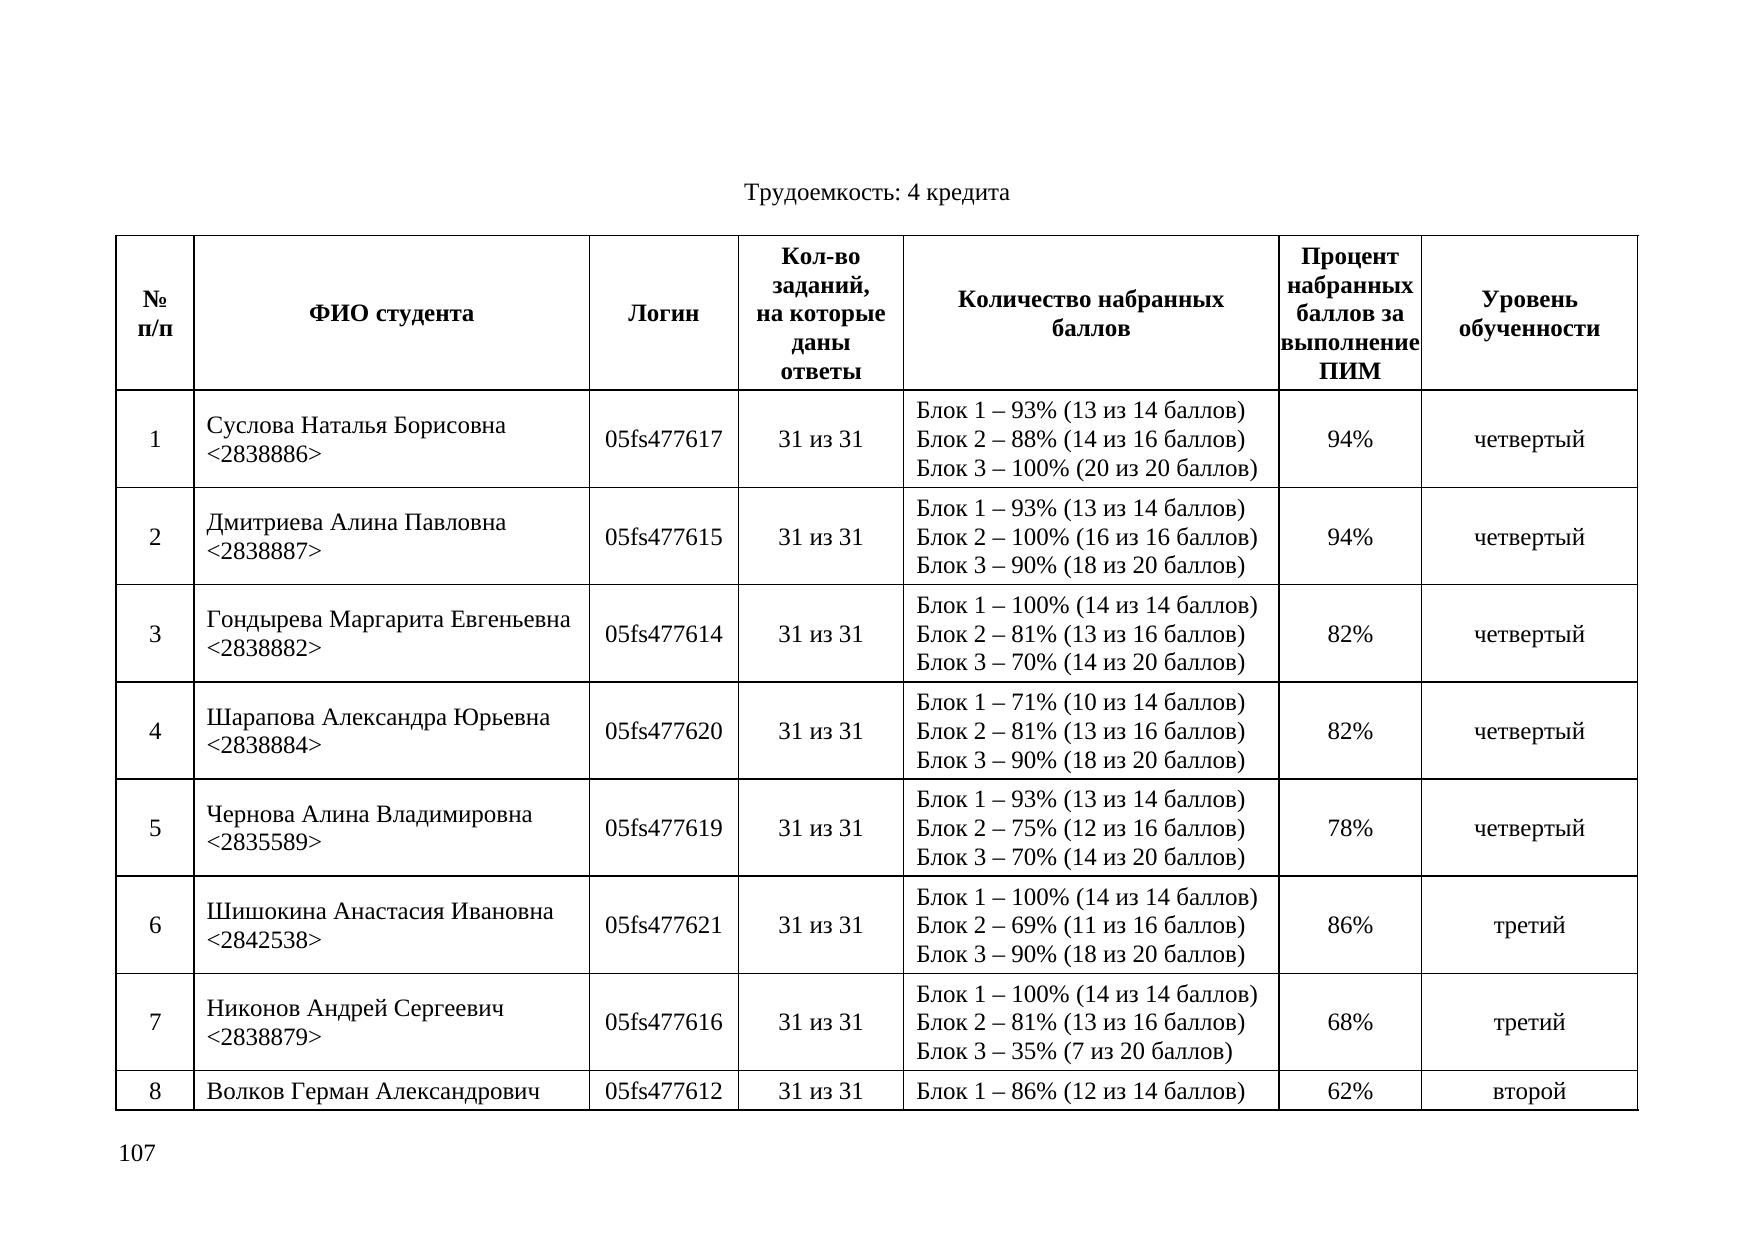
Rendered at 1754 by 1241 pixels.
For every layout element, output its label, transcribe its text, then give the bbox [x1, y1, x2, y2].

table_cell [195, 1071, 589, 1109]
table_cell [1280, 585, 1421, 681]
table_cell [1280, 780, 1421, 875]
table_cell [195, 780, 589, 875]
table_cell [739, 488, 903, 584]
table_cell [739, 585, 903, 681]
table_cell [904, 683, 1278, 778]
text Трудоемкость: 4 кредита [118, 177, 1636, 206]
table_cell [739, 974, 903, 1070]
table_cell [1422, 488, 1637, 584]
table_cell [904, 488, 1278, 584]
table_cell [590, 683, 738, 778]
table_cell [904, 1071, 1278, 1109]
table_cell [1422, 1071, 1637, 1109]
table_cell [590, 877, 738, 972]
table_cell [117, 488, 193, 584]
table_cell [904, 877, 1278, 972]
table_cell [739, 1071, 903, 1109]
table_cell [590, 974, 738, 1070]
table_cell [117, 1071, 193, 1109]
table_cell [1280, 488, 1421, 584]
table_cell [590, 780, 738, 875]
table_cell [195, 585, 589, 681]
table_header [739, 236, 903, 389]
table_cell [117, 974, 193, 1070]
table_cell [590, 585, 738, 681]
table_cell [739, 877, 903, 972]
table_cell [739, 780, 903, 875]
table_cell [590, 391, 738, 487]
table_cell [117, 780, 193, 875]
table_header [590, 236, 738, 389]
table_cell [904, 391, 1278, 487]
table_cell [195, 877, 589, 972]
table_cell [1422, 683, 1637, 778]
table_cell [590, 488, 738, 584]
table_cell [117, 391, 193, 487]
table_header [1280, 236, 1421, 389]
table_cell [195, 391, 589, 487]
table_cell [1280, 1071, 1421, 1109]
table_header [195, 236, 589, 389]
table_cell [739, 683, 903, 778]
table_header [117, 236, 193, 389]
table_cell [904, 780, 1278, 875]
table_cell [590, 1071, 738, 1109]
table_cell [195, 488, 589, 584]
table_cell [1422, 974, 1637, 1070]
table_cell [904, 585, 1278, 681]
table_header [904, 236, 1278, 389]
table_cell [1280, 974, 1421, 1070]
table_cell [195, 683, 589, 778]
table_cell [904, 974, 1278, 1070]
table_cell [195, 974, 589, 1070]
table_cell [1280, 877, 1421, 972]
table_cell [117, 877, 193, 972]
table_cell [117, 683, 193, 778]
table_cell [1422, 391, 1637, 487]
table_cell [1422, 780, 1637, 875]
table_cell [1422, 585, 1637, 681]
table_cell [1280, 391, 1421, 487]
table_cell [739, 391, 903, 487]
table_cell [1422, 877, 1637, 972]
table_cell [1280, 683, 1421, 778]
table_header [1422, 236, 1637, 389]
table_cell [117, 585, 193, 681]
